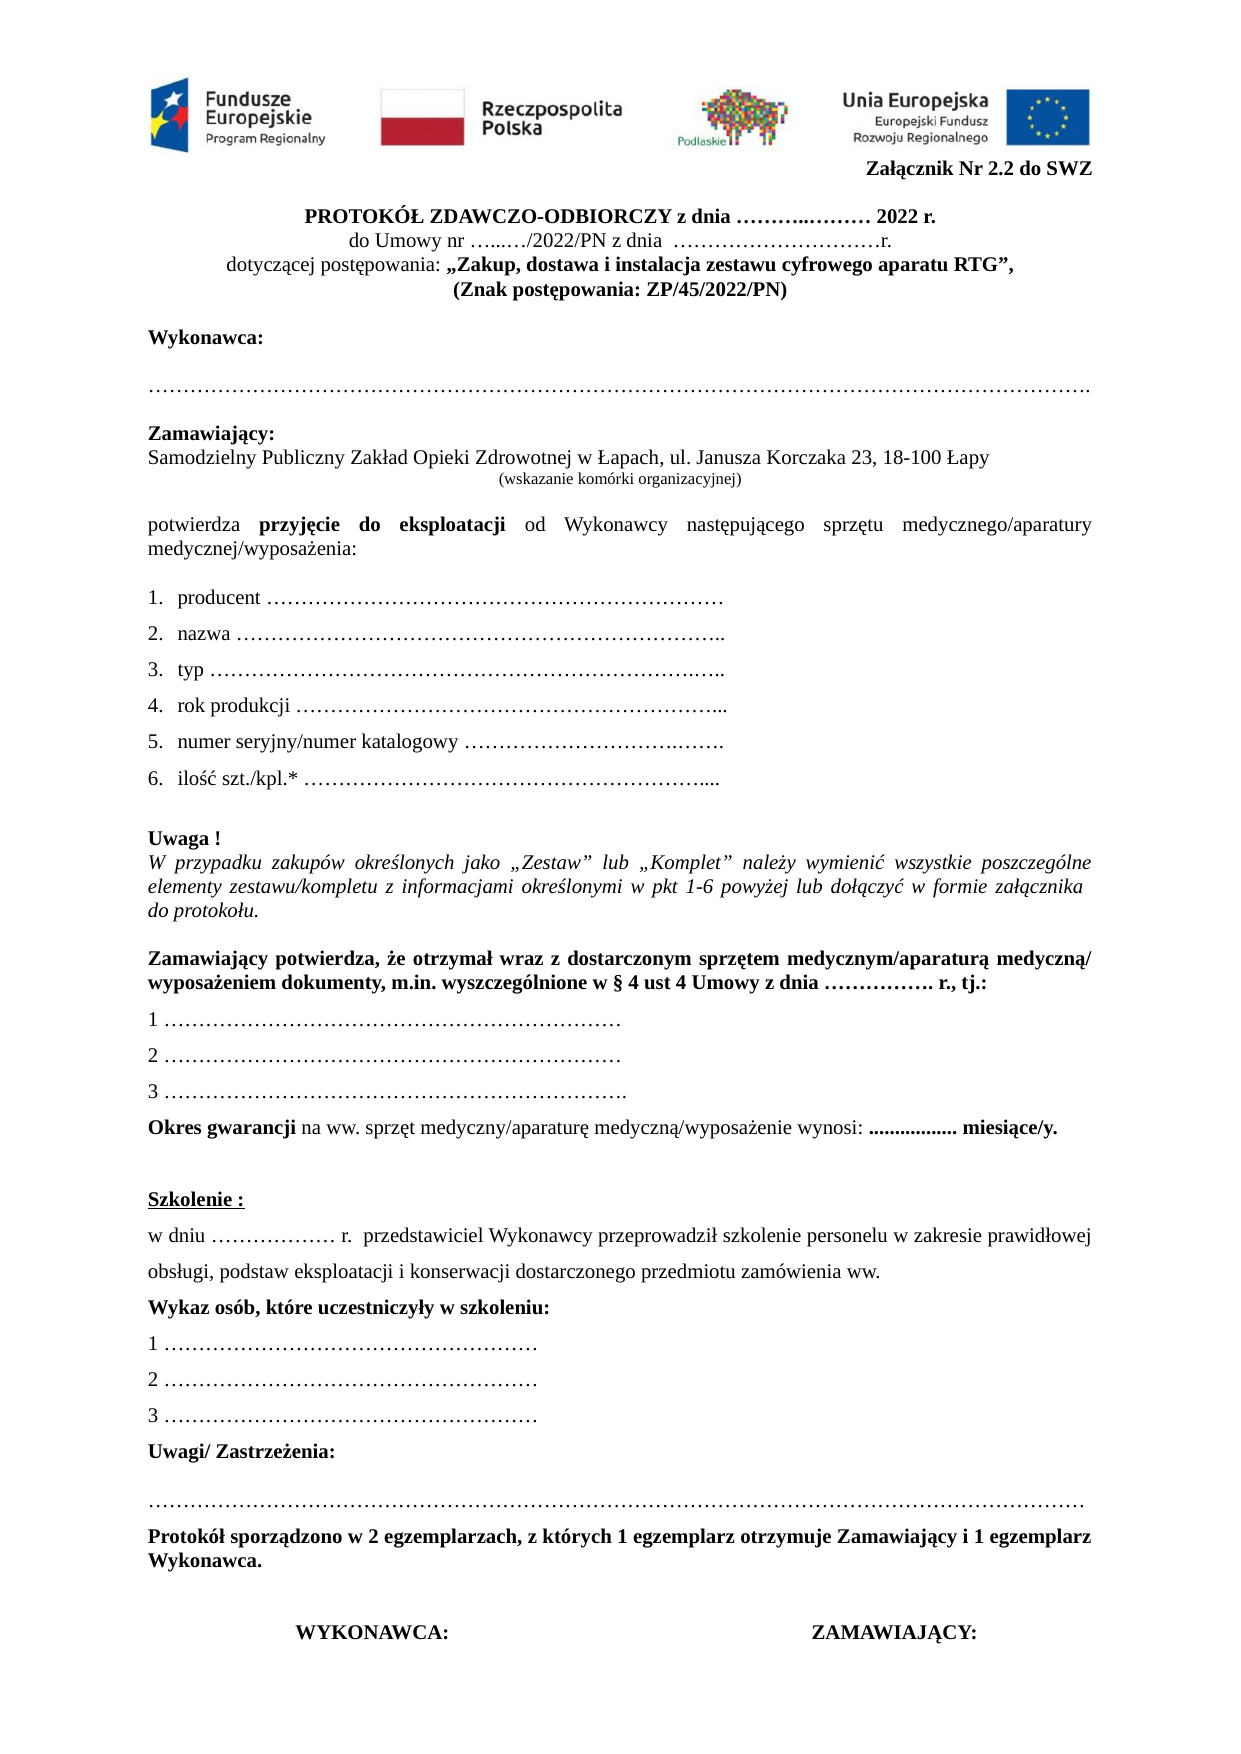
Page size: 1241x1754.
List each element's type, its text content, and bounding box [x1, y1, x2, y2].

text w dniu ……………… r. przedstawiciel Wykonawcy przeprowadził szkolenie personelu w zakresie prawidłowej obsługi, podstaw eksploatacji i konserwacji dostarczonego przedmiotu zamówienia ww. [148, 1223, 1093, 1283]
text 1 ……………………………………………… [148, 1331, 1093, 1355]
text ………………………………………………………………………………………………………………………. [148, 373, 1093, 397]
text WYKONAWCA: ZAMAWIAJĄCY: [148, 1620, 1093, 1644]
text PROTOKÓŁ ZDAWCZO-ODBIORCZY z dnia ………..……… 2022 r. [148, 204, 1093, 228]
text W przypadku zakupów określonych jako „Zestaw” lub „Komplet” należy wymienić wszystkie poszczególne elementy zestawu/kompletu z informacjami określonymi w pkt 1-6 powyżej lub dołączyć w formie załącznika do protokołu. [148, 850, 1093, 922]
text Wykonawca: [148, 324, 1093, 349]
text 1. producent ………………………………………………………… [148, 585, 1093, 609]
text Uwaga ! [148, 826, 1093, 850]
text (wskazanie komórki organizacyjnej) [148, 469, 1093, 488]
text Uwagi/ Zastrzeżenia: [148, 1439, 1093, 1463]
text 3. typ …………………………………………………………….….. [148, 657, 1093, 681]
text Samodzielny Publiczny Zakład Opieki Zdrowotnej w Łapach, ul. Janusza Korczaka 23, 18-100 Łapy [148, 445, 1093, 469]
text Załącznik Nr 2.2 do SWZ [148, 157, 1093, 180]
text 6. ilość szt./kpl.* ………………………………………………….... [148, 766, 1093, 789]
text (Znak postępowania: ZP/45/2022/PN) [148, 276, 1093, 301]
text Protokół sporządzono w 2 egzemplarzach, z których 1 egzemplarz otrzymuje Zamawiający i 1 egzemplarz Wykonawca. [148, 1523, 1093, 1572]
text 2. nazwa …………………………………………………………….. [148, 621, 1093, 645]
text 4. rok produkcji ……………………………………………………... [148, 693, 1093, 717]
text 5. numer seryjny/numer katalogowy ………………………….……. [148, 729, 1093, 753]
text 2 ……………………………………………… [148, 1367, 1093, 1391]
text Szkolenie : [148, 1187, 1093, 1211]
text dotyczącej postępowania: „Zakup, dostawa i instalacja zestawu cyfrowego aparatu RTG”, [148, 252, 1093, 276]
text 3 …………………………………………………………. [148, 1079, 1093, 1103]
text 3 ……………………………………………… [148, 1403, 1093, 1427]
text 2 ………………………………………………………… [148, 1043, 1093, 1067]
text Zamawiający: [148, 421, 1093, 445]
text Okres gwarancji na ww. sprzęt medyczny/aparaturę medyczną/wyposażenie wynosi: ................. miesiące/y. [148, 1115, 1093, 1139]
text do Umowy nr …...…/2022/PN z dnia …………………………r. [148, 228, 1093, 252]
text Zamawiający potwierdza, że otrzymał wraz z dostarczonym sprzętem medycznym/aparaturą medyczną/ wyposażeniem dokumenty, m.in. wyszczególnione w § 4 ust 4 Umowy z dnia ……………. r., tj.: [148, 946, 1093, 994]
picture [147, 73, 1093, 157]
text Wykaz osób, które uczestniczyły w szkoleniu: [148, 1295, 1093, 1319]
text potwierdza przyjęcie do eksploatacji od Wykonawcy następującego sprzętu medycznego/aparatury medycznej/wyposażenia: [148, 512, 1093, 560]
text ……………………………………………………………………………………………………………………… [148, 1487, 1093, 1512]
text 1 ………………………………………………………… [148, 1007, 1093, 1031]
